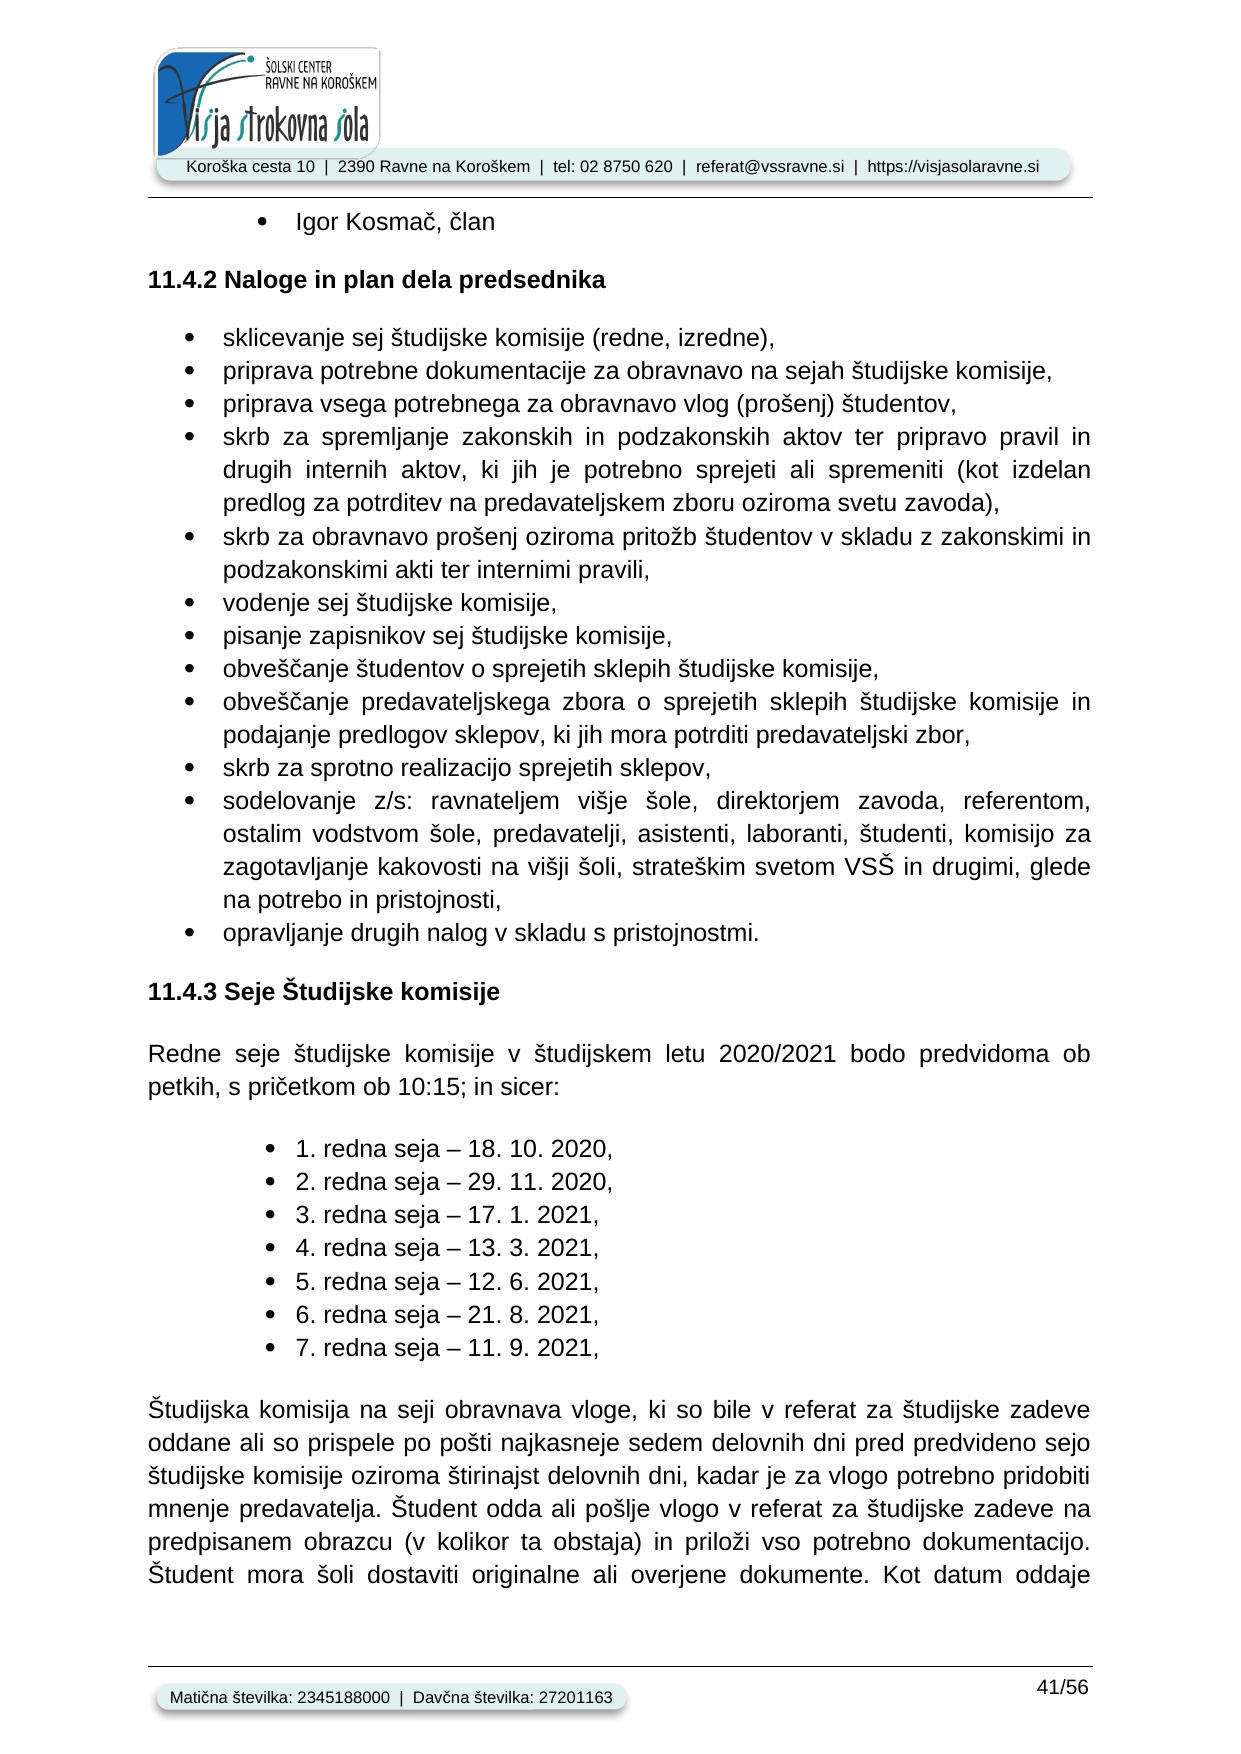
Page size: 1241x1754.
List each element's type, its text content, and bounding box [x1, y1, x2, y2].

list priprava vsega potrebnega za obravnavo vlog (prošenj) študentov, [185, 389, 1093, 418]
list obveščanje predavateljskega zbora o sprejetih sklepih študijske komisije in podajanje predlogov sklepov, ki jih mora potrditi predavateljski zbor, [185, 687, 1093, 749]
list 7. redna seja – 11. 9. 2021, [266, 1333, 1093, 1362]
list 4. redna seja – 13. 3. 2021, [266, 1233, 1093, 1262]
list obveščanje študentov o sprejetih sklepih študijske komisije, [185, 654, 1093, 683]
list priprava potrebne dokumentacije za obravnavo na sejah študijske komisije, [185, 356, 1093, 385]
list skrb za sprotno realizacijo sprejetih sklepov, [185, 753, 1093, 782]
list 1. redna seja – 18. 10. 2020, [266, 1134, 1093, 1163]
list pisanje zapisnikov sej študijske komisije, [185, 621, 1093, 649]
list sodelovanje z/s: ravnateljem višje šole, direktorjem zavoda, referentom, ostalim vodstvom šole, predavatelji, asistenti, laboranti, študenti, komisijo za zagotavljanje kakovosti na višji šoli, strateškim svetom VSŠ in drugimi, glede na potrebo in pristojnosti, [185, 786, 1093, 914]
list sklicevanje sej študijske komisije (redne, izredne), [185, 323, 1093, 352]
list 3. redna seja – 17. 1. 2021, [266, 1200, 1093, 1229]
list 6. redna seja – 21. 8. 2021, [266, 1299, 1093, 1328]
subtitle 11.4.3 Seje Študijske komisije [148, 977, 1093, 1005]
list vodenje sej študijske komisije, [185, 588, 1093, 616]
picture [147, 42, 387, 166]
list Igor Kosmač, član [258, 207, 1093, 236]
text Redne seje študijske komisije v študijskem letu 2020/2021 bodo predvidoma ob petkih, s pričetkom ob 10:15; in sicer: [148, 1039, 1093, 1101]
list 2. redna seja – 29. 11. 2020, [266, 1167, 1093, 1196]
list skrb za obravnavo prošenj oziroma pritožb študentov v skladu z zakonskimi in podzakonskimi akti ter internimi pravili, [185, 521, 1093, 583]
subtitle 11.4.2 Naloge in plan dela predsednika [148, 265, 1093, 294]
list skrb za spremljanje zakonskih in podzakonskih aktov ter pripravo pravil in drugih internih aktov, ki jih je potrebno sprejeti ali spremeniti (kot izdelan predlog za potrditev na predavateljskem zboru oziroma svetu zavoda), [185, 422, 1093, 517]
list opravljanje drugih nalog v skladu s pristojnostmi. [185, 918, 1093, 947]
list 5. redna seja – 12. 6. 2021, [266, 1266, 1093, 1295]
